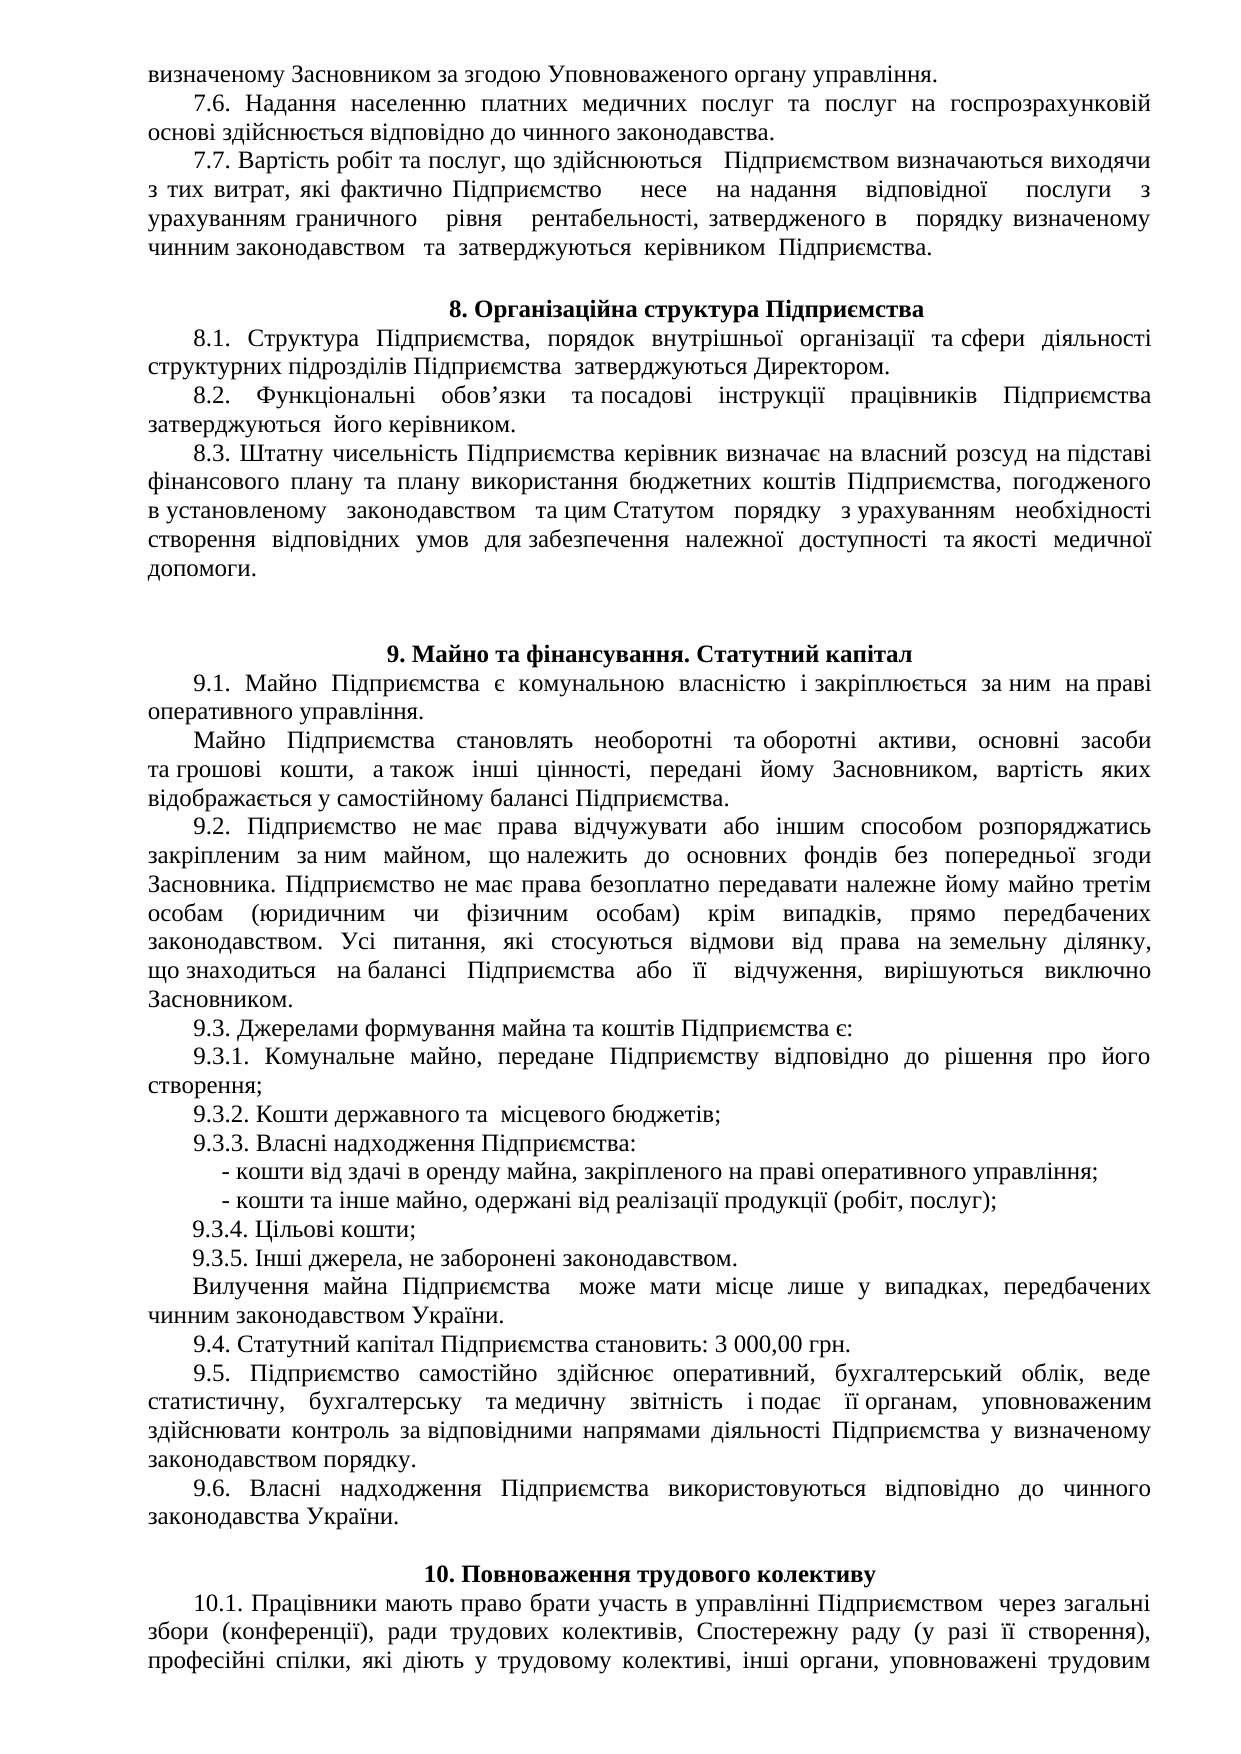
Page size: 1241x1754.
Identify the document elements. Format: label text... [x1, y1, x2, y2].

text - кошти від здачі в оренду майна, закріпленого на праві оперативного управління; [148, 1156, 1152, 1185]
text 9.3.1. Комунальне майно, передане Підприємству відповідно до рішення про його створення; [148, 1041, 1152, 1099]
text 7.7. Вартість робіт та послуг, що здійснюються Підприємством визначаються виходячи з тих витрат, які фактично Підприємство несе на надання відповідної послуги з урахуванням граничного рівня рентабельності, затвердженого в порядку визначеному чинним законодавством та затверджуються керівником Підприємства. [148, 145, 1152, 260]
text 9.3.3. Власні надходження Підприємства: [148, 1128, 1152, 1156]
text 9.4. Статутний капітал Підприємства становить: 3 000,00 грн. [148, 1329, 1152, 1358]
text 9. Майно та фінансування. Статутний капітал [148, 639, 1152, 668]
text 8. Організаційна структура Підприємства [148, 294, 1152, 323]
text 9.3.5. Інші джерела, не заборонені законодавством. [148, 1243, 1152, 1271]
text 8.1. Структура Підприємства, порядок внутрішньої організації та сфери діяльності структурних підрозділів Підприємства затверджуються Директором. [148, 323, 1152, 380]
text Вилучення майна Підприємства може мати місце лише у випадках, передбачених чинним законодавством України. [148, 1271, 1152, 1329]
text 9.3.4. Цільові кошти; [148, 1214, 1152, 1243]
text Майно Підприємства становлять необоротні та оборотні активи, основні засоби та грошові кошти, а також інші цінності, передані йому Засновником, вартість яких відображається у самостійному балансі Підприємства. [148, 725, 1152, 811]
text 9.6. Власні надходження Підприємства використовуються відповідно до чинного законодавства України. [148, 1473, 1152, 1530]
text 9.1. Майно Підприємства є комунальною власністю і закріплюється за ним на праві оперативного управління. [148, 668, 1152, 725]
text 9.3.2. Кошти державного та місцевого бюджетів; [148, 1099, 1152, 1128]
text 8.2. Функціональні обов’язки та посадові інструкції працівників Підприємства затверджуються його керівником. [148, 380, 1152, 438]
text - кошти та інше майно, одержані від реалізації продукції (робіт, послуг); [148, 1185, 1152, 1214]
text 10. Повноваження трудового колективу [148, 1559, 1152, 1588]
text 9.2. Підприємство не має права відчужувати або іншим способом розпоряджатись закріпленим за ним майном, що належить до основних фондів без попередньої згоди Засновника. Підприємство не має права безоплатно передавати належне йому майно третім особам (юридичним чи фізичним особам) крім випадків, прямо передбачених законодавством. Усі питання, які стосуються відмови від права на земельну ділянку, що знаходиться на балансі Підприємства або її відчуження, вирішуються виключно Засновником. [148, 811, 1152, 1013]
text 7.6. Надання населенню платних медичних послуг та послуг на госпрозрахунковій основі здійснюється відповідно до чинного законодавства. [148, 88, 1152, 145]
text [148, 1588, 1152, 1674]
text 9.5. Підприємство самостійно здійснює оперативний, бухгалтерський облік, веде статистичну, бухгалтерську та медичну звітність і подає її органам, уповноваженим здійснювати контроль за відповідними напрямами діяльності Підприємства у визначеному законодавством порядку. [148, 1358, 1152, 1473]
text 9.3. Джерелами формування майна та коштів Підприємства є: [148, 1013, 1152, 1041]
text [148, 59, 1152, 88]
text 8.3. Штатну чисельність Підприємства керівник визначає на власний розсуд на підставі фінансового плану та плану використання бюджетних коштів Підприємства, погодженого в установленому законодавством та цим Статутом порядку з урахуванням необхідності створення відповідних умов для забезпечення належної доступності та якості медичної допомоги. [148, 438, 1152, 581]
